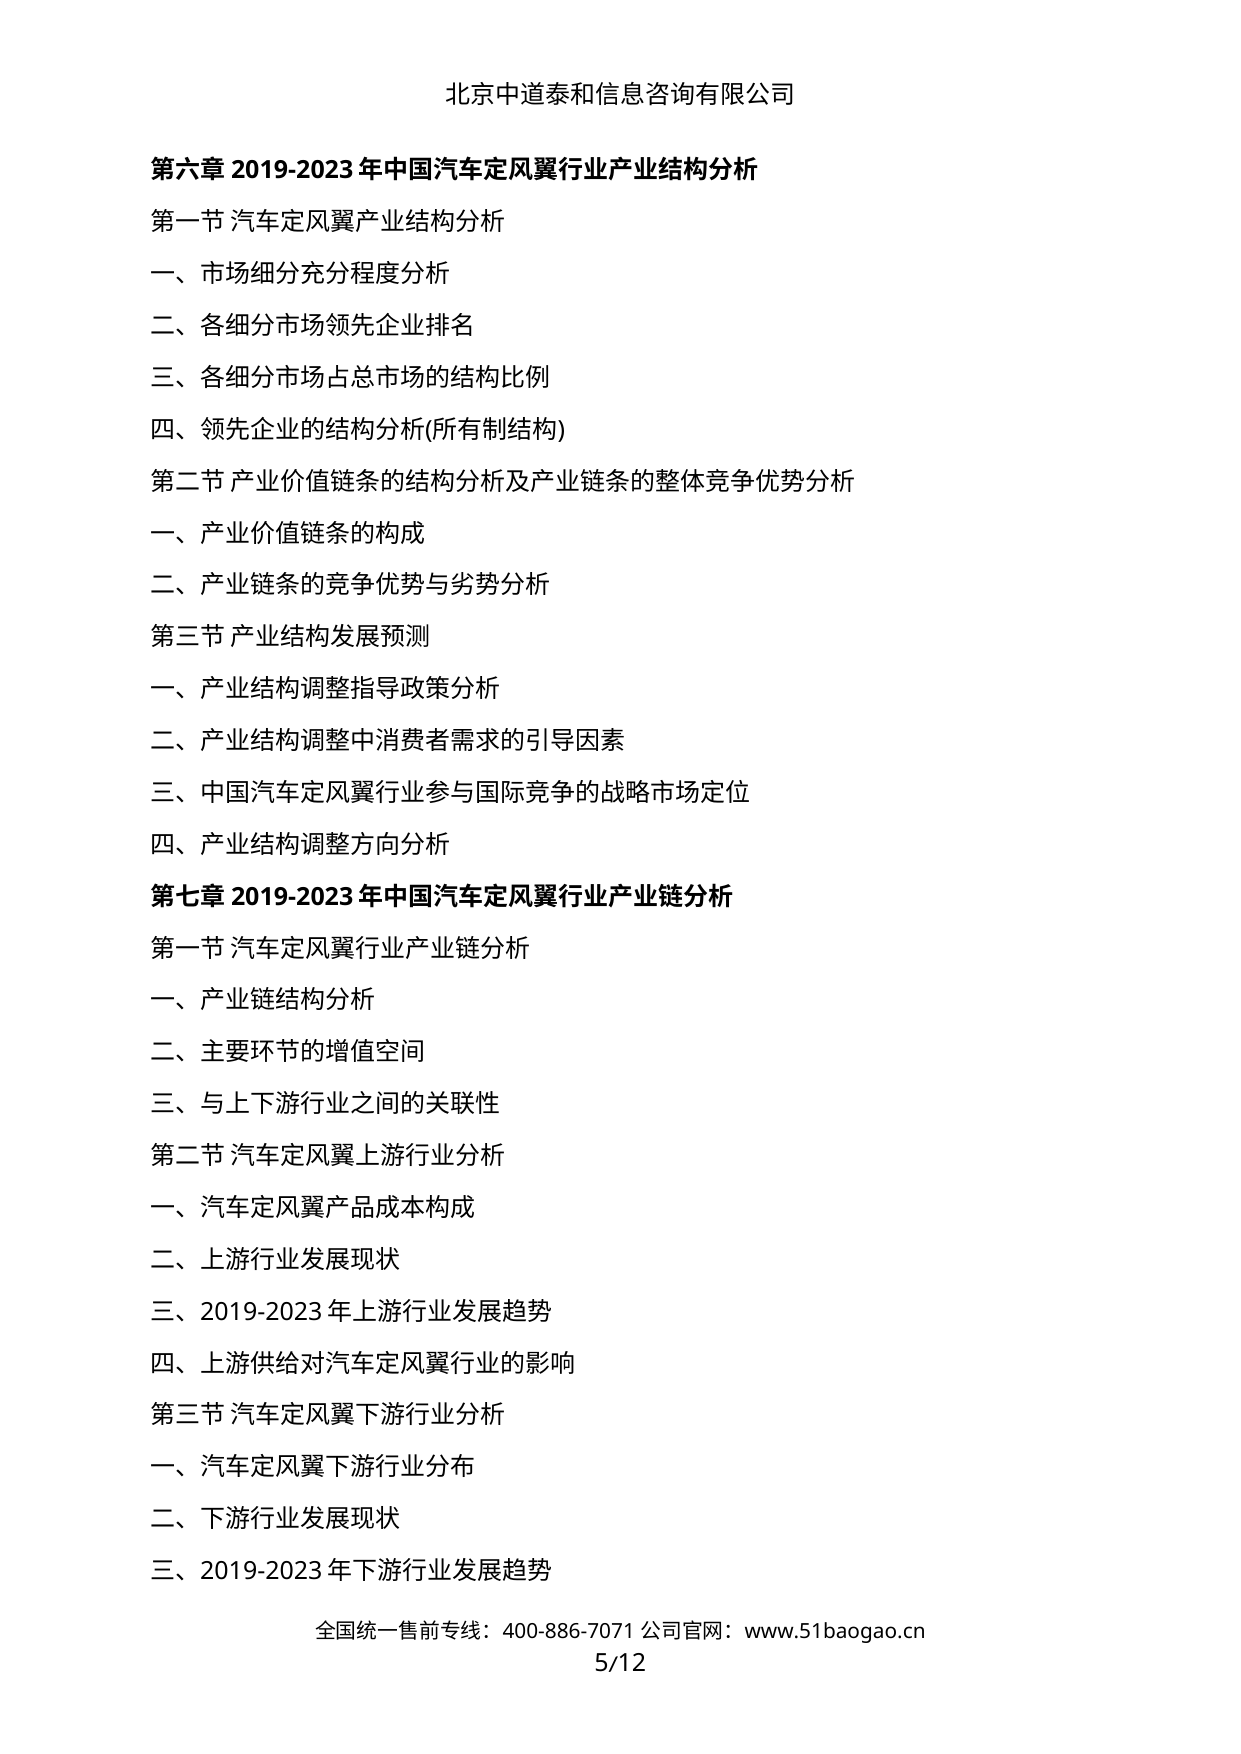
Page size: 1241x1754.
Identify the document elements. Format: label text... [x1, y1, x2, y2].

text 一、汽车定风翼产品成本构成 [150, 1187, 1090, 1224]
text 一、产业结构调整指导政策分析 [150, 669, 1090, 705]
text 二、下游行业发展现状 [150, 1499, 1090, 1535]
text 四、产业结构调整方向分析 [150, 824, 1090, 861]
text 二、产业结构调整中消费者需求的引导因素 [150, 721, 1090, 757]
text 二、产业链条的竞争优势与劣势分析 [150, 565, 1090, 601]
text 二、主要环节的增值空间 [150, 1032, 1090, 1068]
text 二、各细分市场领先企业排名 [150, 306, 1090, 342]
text 第三节 产业结构发展预测 [150, 617, 1090, 653]
text 三、与上下游行业之间的关联性 [150, 1084, 1090, 1120]
text 二、上游行业发展现状 [150, 1239, 1090, 1276]
text 第七章 2019-2023年中国汽车定风翼行业产业链分析 [150, 876, 1090, 912]
text 第二节 产业价值链条的结构分析及产业链条的整体竞争优势分析 [150, 461, 1090, 497]
text 一、市场细分充分程度分析 [150, 254, 1090, 290]
text 一、产业链结构分析 [150, 980, 1090, 1016]
text 三、各细分市场占总市场的结构比例 [150, 357, 1090, 394]
text 第三节 汽车定风翼下游行业分析 [150, 1395, 1090, 1431]
text 第一节 汽车定风翼行业产业链分析 [150, 928, 1090, 964]
text 三、2019-2023年上游行业发展趋势 [150, 1291, 1090, 1327]
text 四、上游供给对汽车定风翼行业的影响 [150, 1343, 1090, 1379]
text 一、产业价值链条的构成 [150, 513, 1090, 549]
text 三、中国汽车定风翼行业参与国际竞争的战略市场定位 [150, 772, 1090, 809]
text 第二节 汽车定风翼上游行业分析 [150, 1136, 1090, 1172]
text 四、领先企业的结构分析(所有制结构) [150, 409, 1090, 446]
text 第六章 2019-2023年中国汽车定风翼行业产业结构分析 [150, 150, 1090, 186]
text 第一节 汽车定风翼产业结构分析 [150, 202, 1090, 238]
text 三、2019-2023年下游行业发展趋势 [150, 1551, 1090, 1587]
text 一、汽车定风翼下游行业分布 [150, 1447, 1090, 1483]
